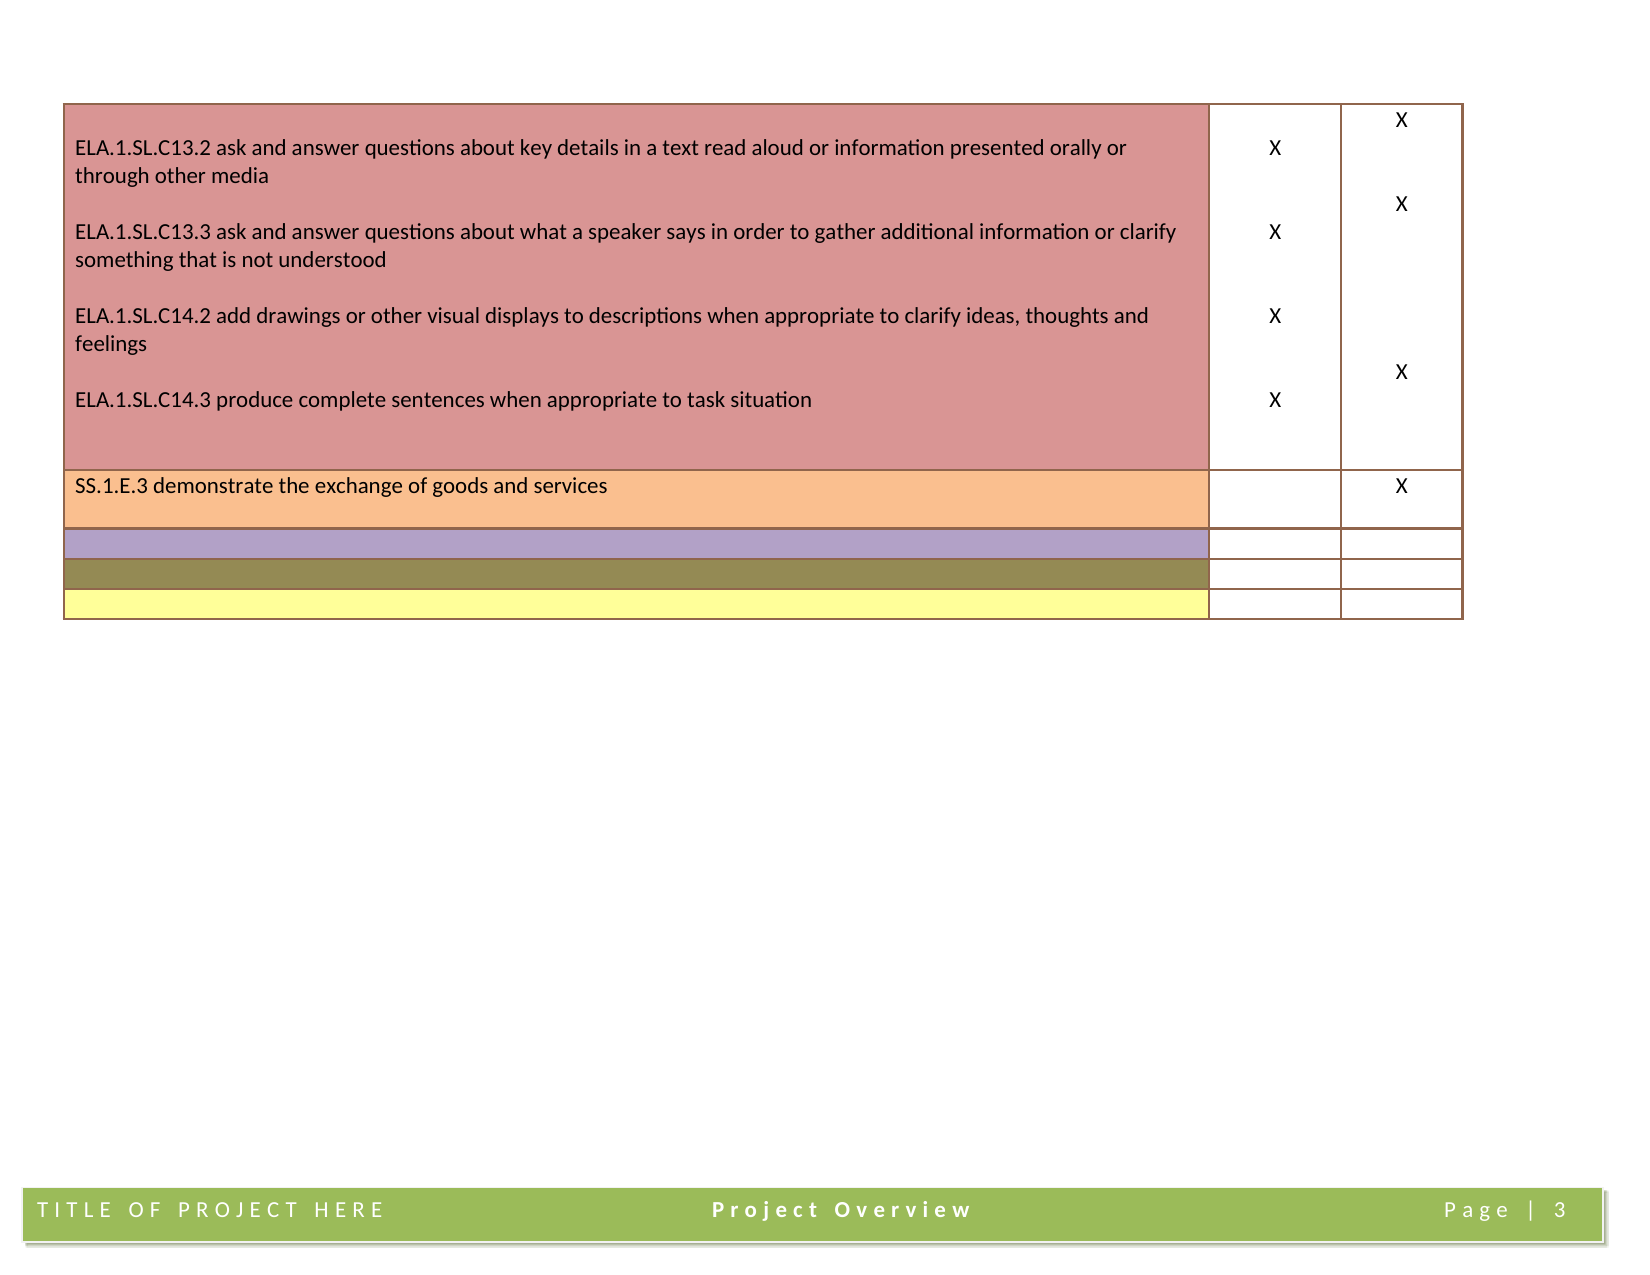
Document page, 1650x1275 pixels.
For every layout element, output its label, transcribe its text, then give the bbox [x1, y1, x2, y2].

table_cell [1210, 590, 1340, 618]
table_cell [1210, 105, 1340, 469]
table_cell SS.1.E.3 demonstrate the exchange of goods and services [65, 471, 1208, 527]
table_cell [1210, 471, 1340, 527]
table_cell [65, 530, 1208, 558]
table_cell X [1342, 471, 1461, 527]
table_cell [65, 590, 1208, 618]
table_cell [1342, 560, 1461, 588]
table_cell [1210, 560, 1340, 588]
table_cell [1210, 530, 1340, 558]
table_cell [65, 105, 1208, 469]
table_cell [1342, 105, 1461, 469]
table_cell [1342, 530, 1461, 558]
table_cell [1342, 590, 1461, 618]
table_cell [65, 560, 1208, 588]
